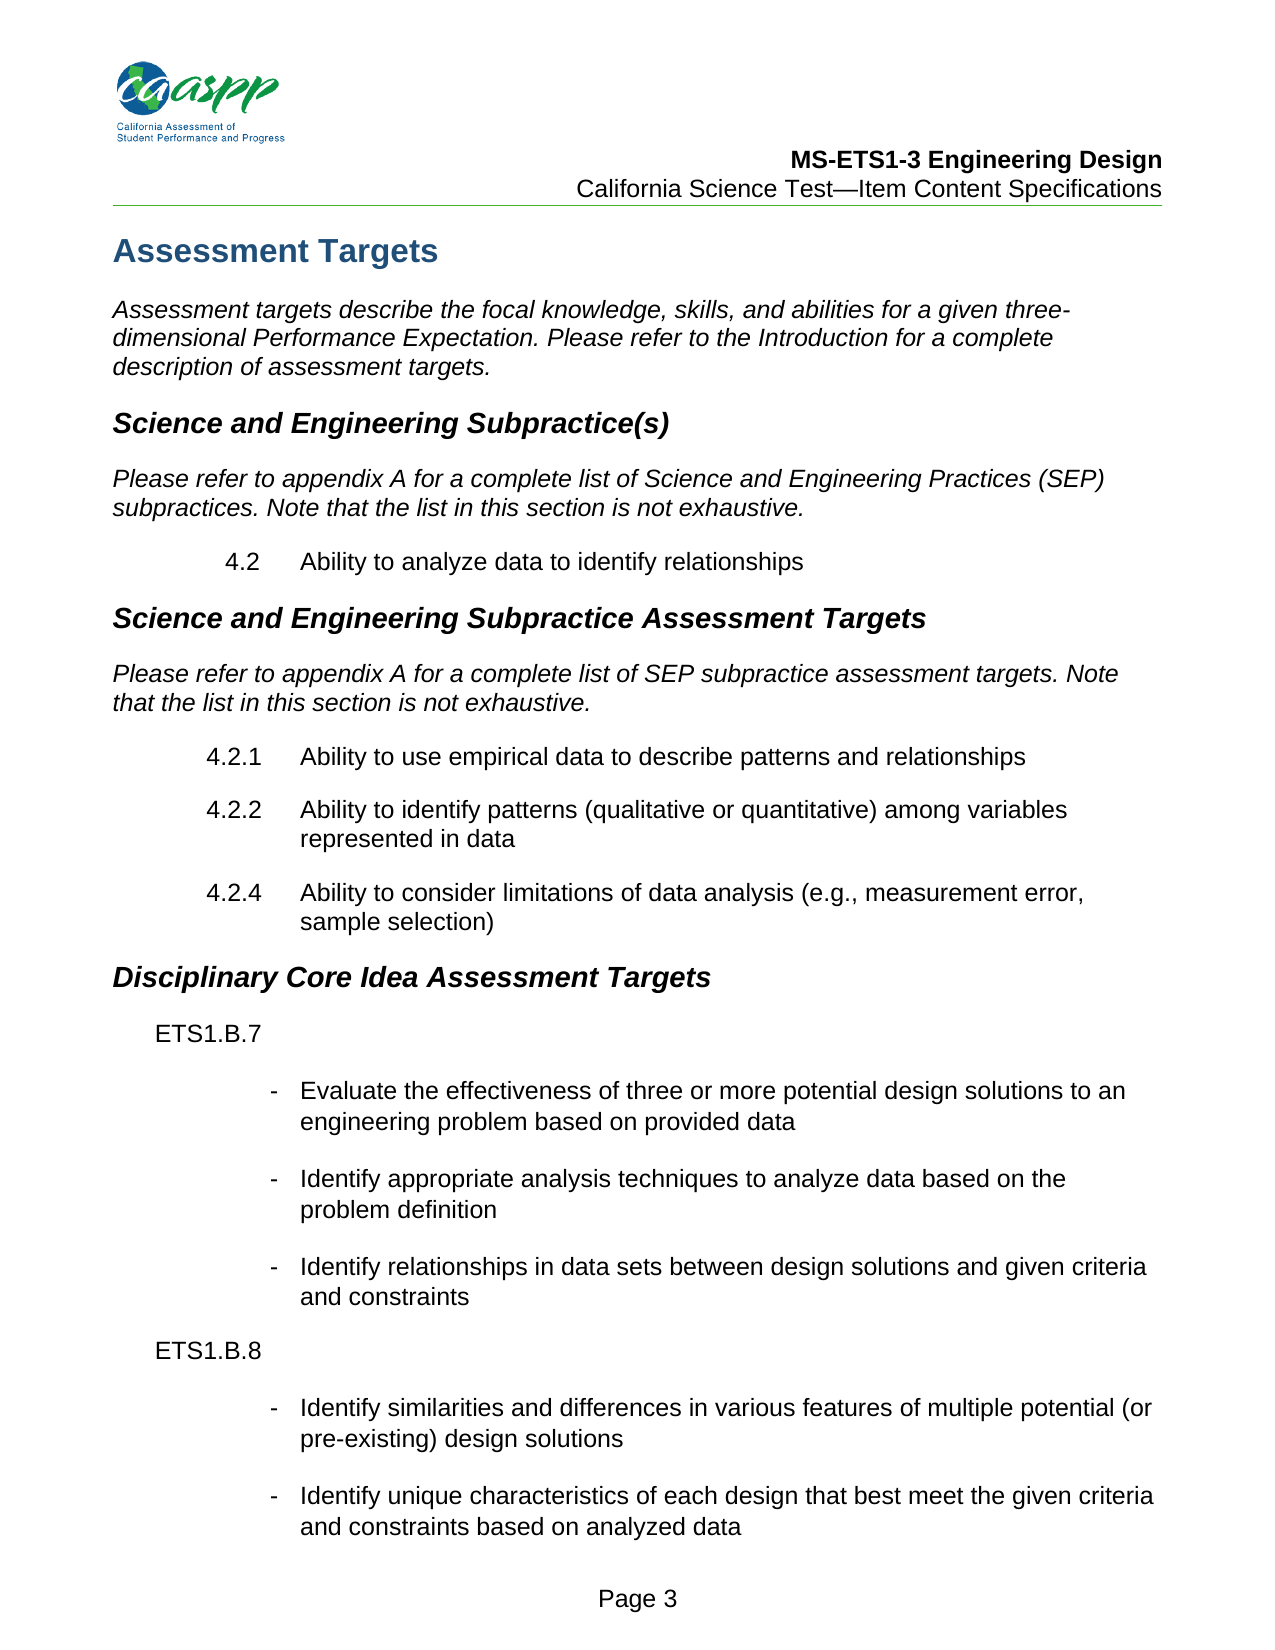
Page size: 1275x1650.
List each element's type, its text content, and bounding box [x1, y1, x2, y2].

text Please refer to appendix A for a complete list of Science and Engineering Practices (SEP) subpractices. Note that the list in this section is not exhaustive. [112, 464, 1162, 522]
text Identify unique characteristics of each design that best meet the given criteria and constraints based on analyzed data [270, 1478, 1162, 1541]
text Please refer to appendix A for a complete list of SEP subpractice assessment targets. Note that the list in this section is not exhaustive. [112, 659, 1162, 717]
subtitle Science and Engineering Subpractice(s) [112, 406, 1162, 439]
text Assessment targets describe the focal knowledge, skills, and abilities for a given three-dimensional Performance Expectation. Please refer to the Introduction for a complete description of assessment targets. [112, 294, 1162, 381]
subtitle ETS1.B.7 [154, 1019, 1162, 1048]
subtitle Disciplinary Core Idea Assessment Targets [112, 960, 1162, 994]
text 4.2.4 Ability to consider limitations of data analysis (e.g., measurement error, sample selection) [206, 878, 1162, 935]
text Identify relationships in data sets between design solutions and given criteria and constraints [270, 1248, 1162, 1311]
subtitle Science and Engineering Subpractice Assessment Targets [112, 601, 1162, 634]
text Identify appropriate analysis techniques to analyze data based on the problem definition [270, 1161, 1162, 1223]
subtitle ETS1.B.8 [154, 1336, 1162, 1365]
text 4.2.1 Ability to use empirical data to describe patterns and relationships [206, 742, 1162, 770]
text 4.2.2 Ability to identify patterns (qualitative or quantitative) among variables represented in data [206, 795, 1162, 853]
text Evaluate the effectiveness of three or more potential design solutions to an engineering problem based on provided data [270, 1073, 1162, 1136]
text Identify similarities and differences in various features of multiple potential (or pre-existing) design solutions [270, 1390, 1162, 1453]
text 4.2 Ability to analyze data to identify relationships [225, 547, 1162, 576]
subtitle Assessment Targets [112, 231, 1162, 269]
picture [112, 60, 287, 146]
